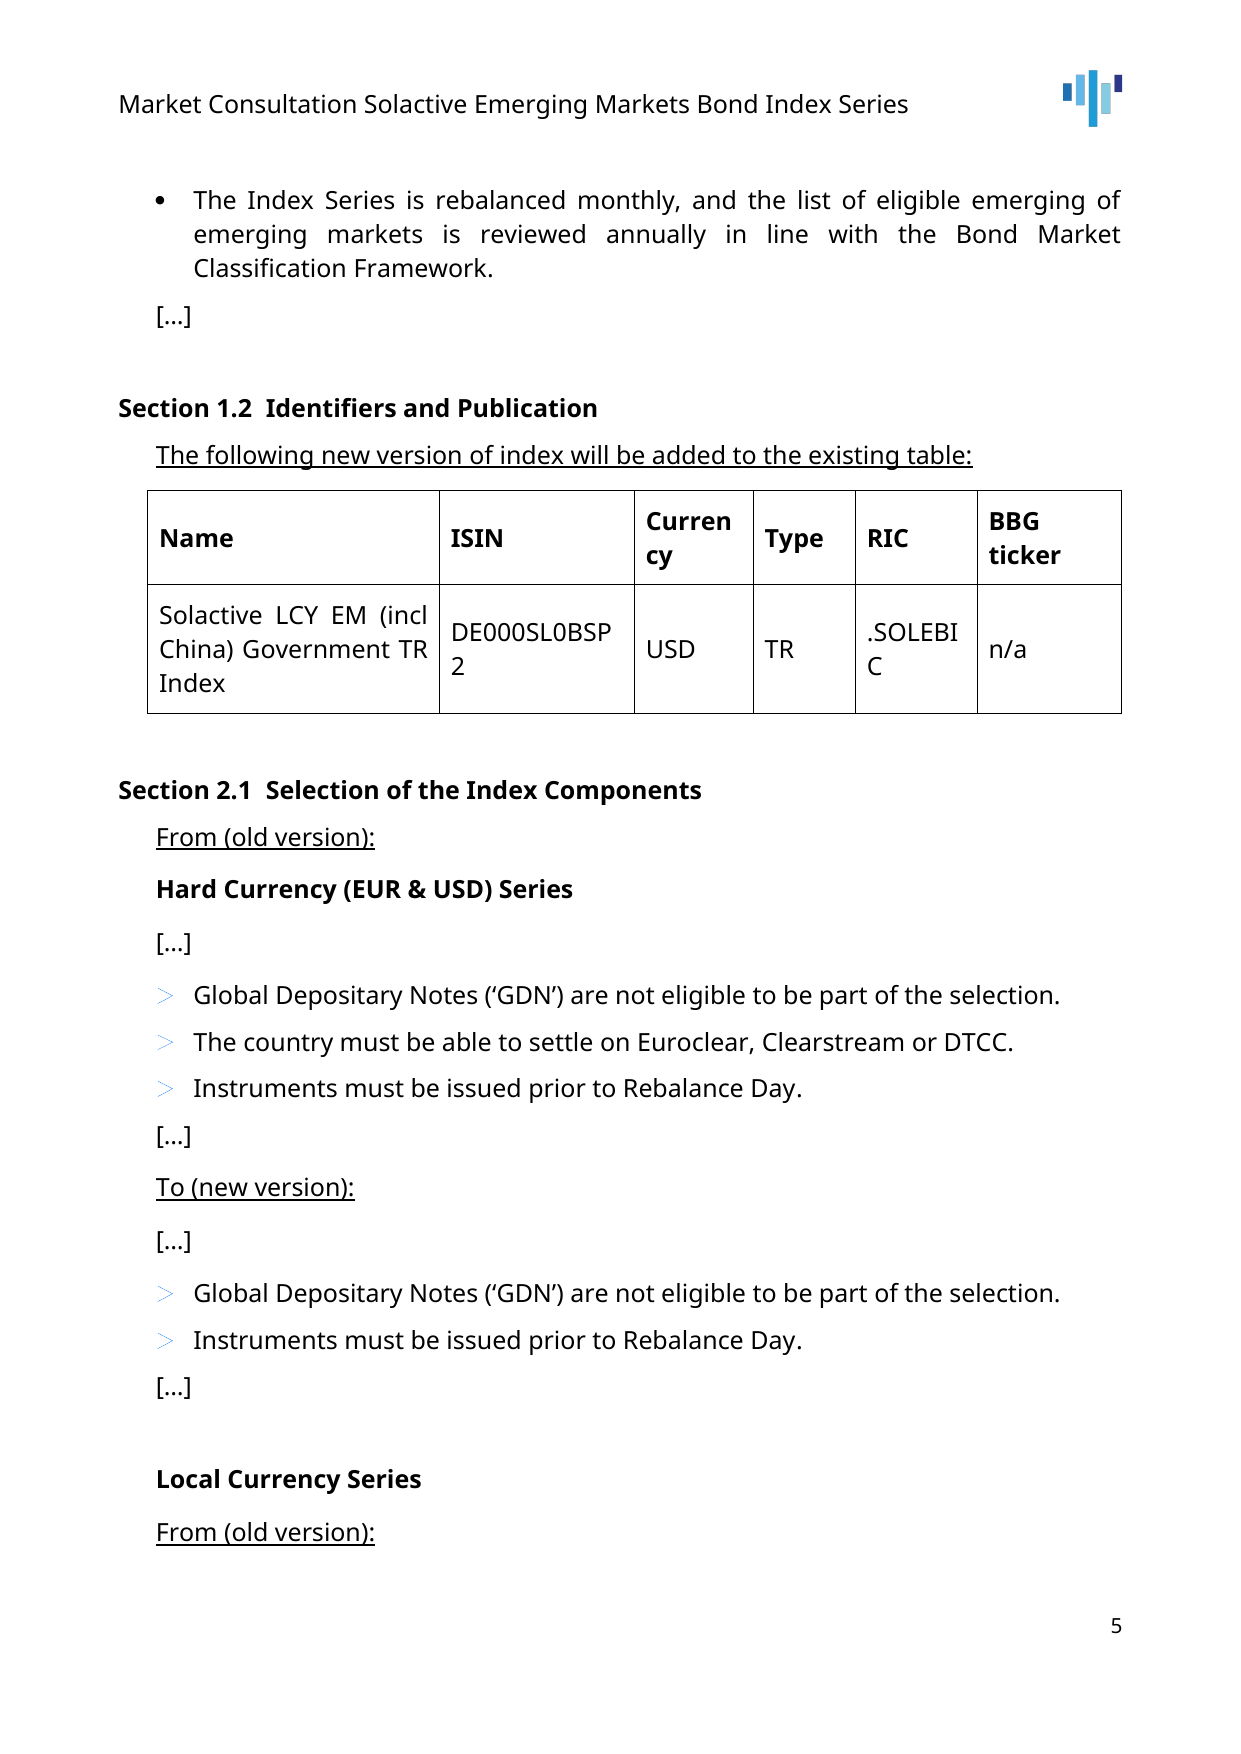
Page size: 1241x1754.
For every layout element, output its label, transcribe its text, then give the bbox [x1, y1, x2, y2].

text […] [156, 1117, 1122, 1151]
table_cell TR [754, 585, 855, 712]
table_header RIC [856, 491, 977, 584]
picture [156, 1080, 174, 1098]
picture [156, 1034, 174, 1051]
table_header Currency [635, 491, 753, 584]
text […] [156, 1223, 1122, 1257]
table_header BBG ticker [978, 491, 1121, 584]
table_cell n/a [978, 585, 1121, 712]
text The following new version of index will be added to the existing table: [156, 437, 1122, 471]
picture [1063, 70, 1123, 127]
table_cell USD [635, 585, 753, 712]
text Section 2.1 Selection of the Index Components [118, 773, 1122, 807]
text Hard Currency (EUR & USD) Series [156, 872, 1122, 906]
text From (old version): [156, 819, 1122, 853]
text […] [156, 1369, 1122, 1403]
table_header Name [148, 491, 439, 584]
list The country must be able to settle on Euroclear, Clearstream or DTCC. [156, 1024, 1122, 1058]
table_cell .SOLEBIC [856, 585, 977, 712]
text Local Currency Series [156, 1462, 1122, 1496]
table_header ISIN [440, 491, 634, 584]
list Global Depositary Notes (‘GDN’) are not eligible to be part of the selection. [156, 1276, 1122, 1310]
list Instruments must be issued prior to Rebalance Day. [156, 1322, 1122, 1356]
text Section 1.2 Identifiers and Publication [118, 391, 1122, 425]
table_cell Solactive LCY EM (incl China) Government TR Index [148, 585, 439, 712]
picture [156, 1332, 174, 1350]
list The Index Series is rebalanced monthly, and the list of eligible emerging of emerging markets is reviewed annually in line with the Bond Market Classification Framework. [156, 183, 1122, 285]
list Global Depositary Notes (‘GDN’) are not eligible to be part of the selection. [156, 978, 1122, 1012]
picture [156, 987, 174, 1005]
text To (new version): [156, 1170, 1122, 1204]
table_cell DE000SL0BSP2 [440, 585, 634, 712]
text From (old version): [156, 1515, 1122, 1549]
list Instruments must be issued prior to Rebalance Day. [156, 1071, 1122, 1105]
table_header Type [754, 491, 855, 584]
picture [156, 1285, 174, 1303]
text […] [156, 298, 1122, 332]
text […] [156, 925, 1122, 959]
